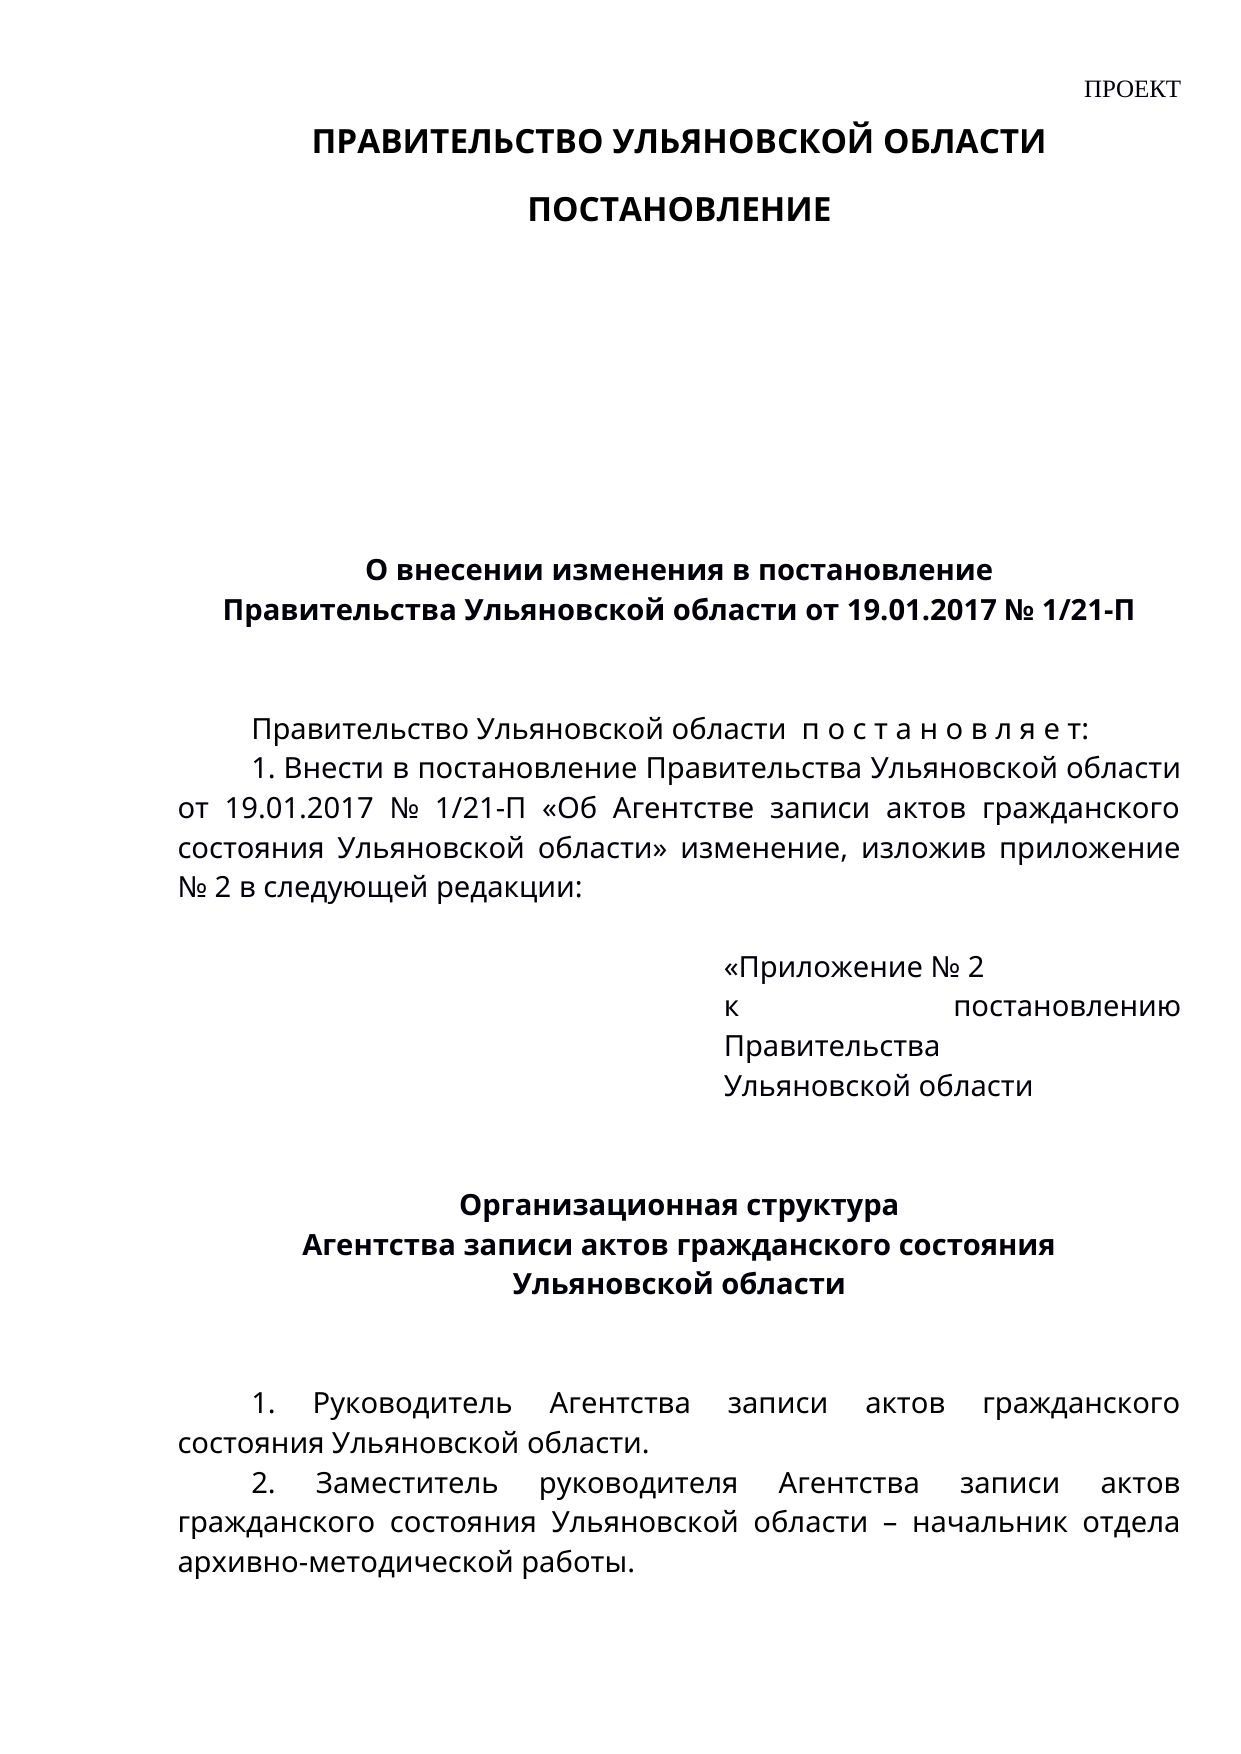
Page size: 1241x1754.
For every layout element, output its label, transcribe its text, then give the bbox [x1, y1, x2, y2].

text ПОСТАНОВЛЕНИЕ [177, 186, 1181, 232]
text Ульяновской области [177, 1263, 1181, 1303]
text О внесении изменения в постановление [177, 549, 1181, 589]
text 1. Внести в постановление Правительства Ульяновской области от 19.01.2017 № 1/21-П «Об Агентстве записи актов гражданского состояния Ульяновской области» изменение, изложив приложение № 2 в следующей редакции: [177, 748, 1181, 906]
text 2. Заместитель руководителя Агентства записи актов гражданского состояния Ульяновской области – начальник отдела архивно-методической работы. [177, 1462, 1181, 1581]
text Ульяновской области [723, 1065, 1181, 1105]
text «Приложение № 2 [723, 946, 1181, 986]
text ПРАВИТЕЛЬСТВО УЛЬЯНОВСКОЙ ОБЛАСТИ [177, 118, 1181, 163]
text Правительства Ульяновской области от 19.01.2017 № 1/21-П [177, 589, 1181, 628]
text Агентства записи актов гражданского состояния [177, 1224, 1181, 1263]
text Организационная структура [177, 1184, 1181, 1224]
text 1. Руководитель Агентства записи актов гражданского состояния Ульяновской области. [177, 1383, 1181, 1462]
text Правительство Ульяновской области п о с т а н о в л я е т: [177, 708, 1181, 748]
text к постановлению Правительства [723, 986, 1181, 1065]
